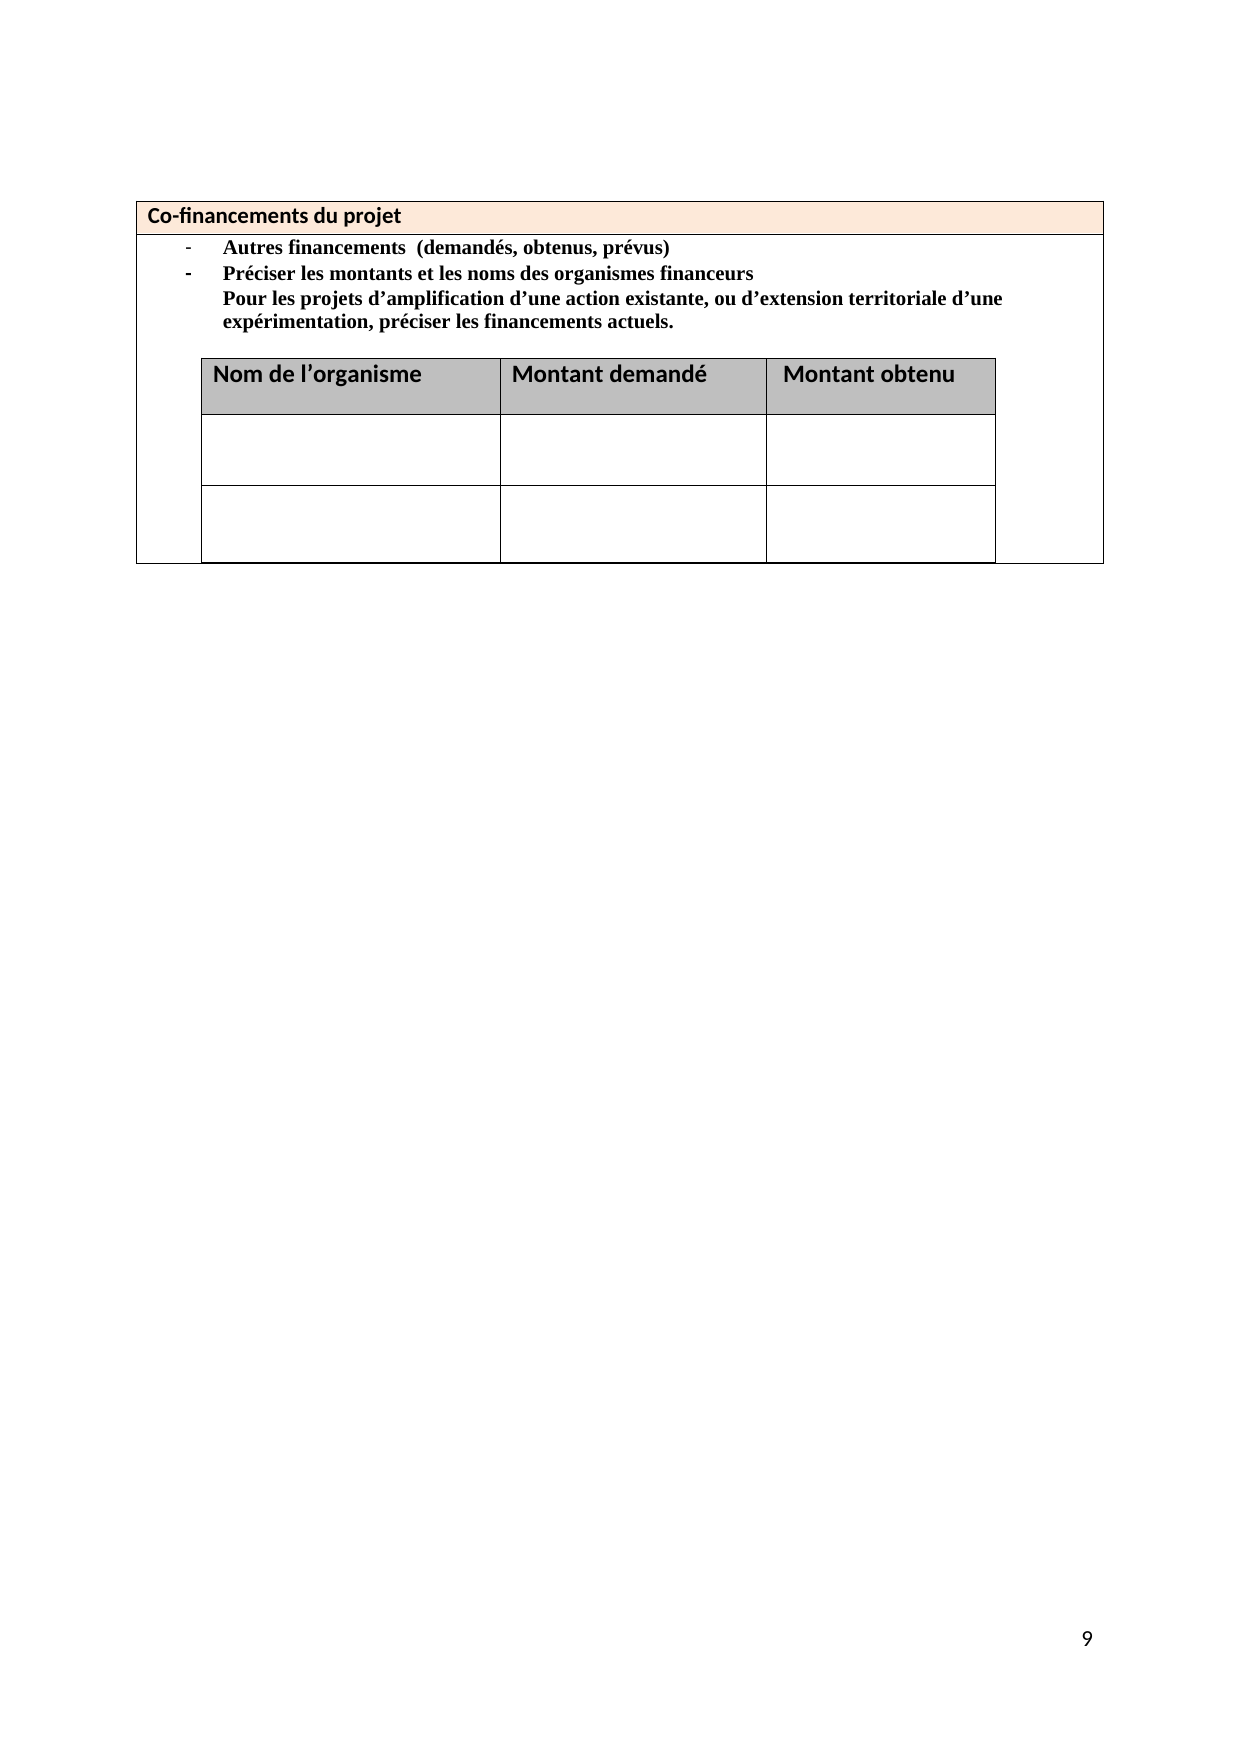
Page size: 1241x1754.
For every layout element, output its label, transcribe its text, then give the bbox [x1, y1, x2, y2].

table_cell Autres financements (demandés, obtenus, prévus) Préciser les montants et les noms des organismes financeurs Pour les projets d’amplification d’une action existante, ou d’extension territoriale d’une expérimentation, préciser les financements actuels. [137, 235, 1103, 563]
table_header Co-financements du projet [137, 202, 1103, 233]
